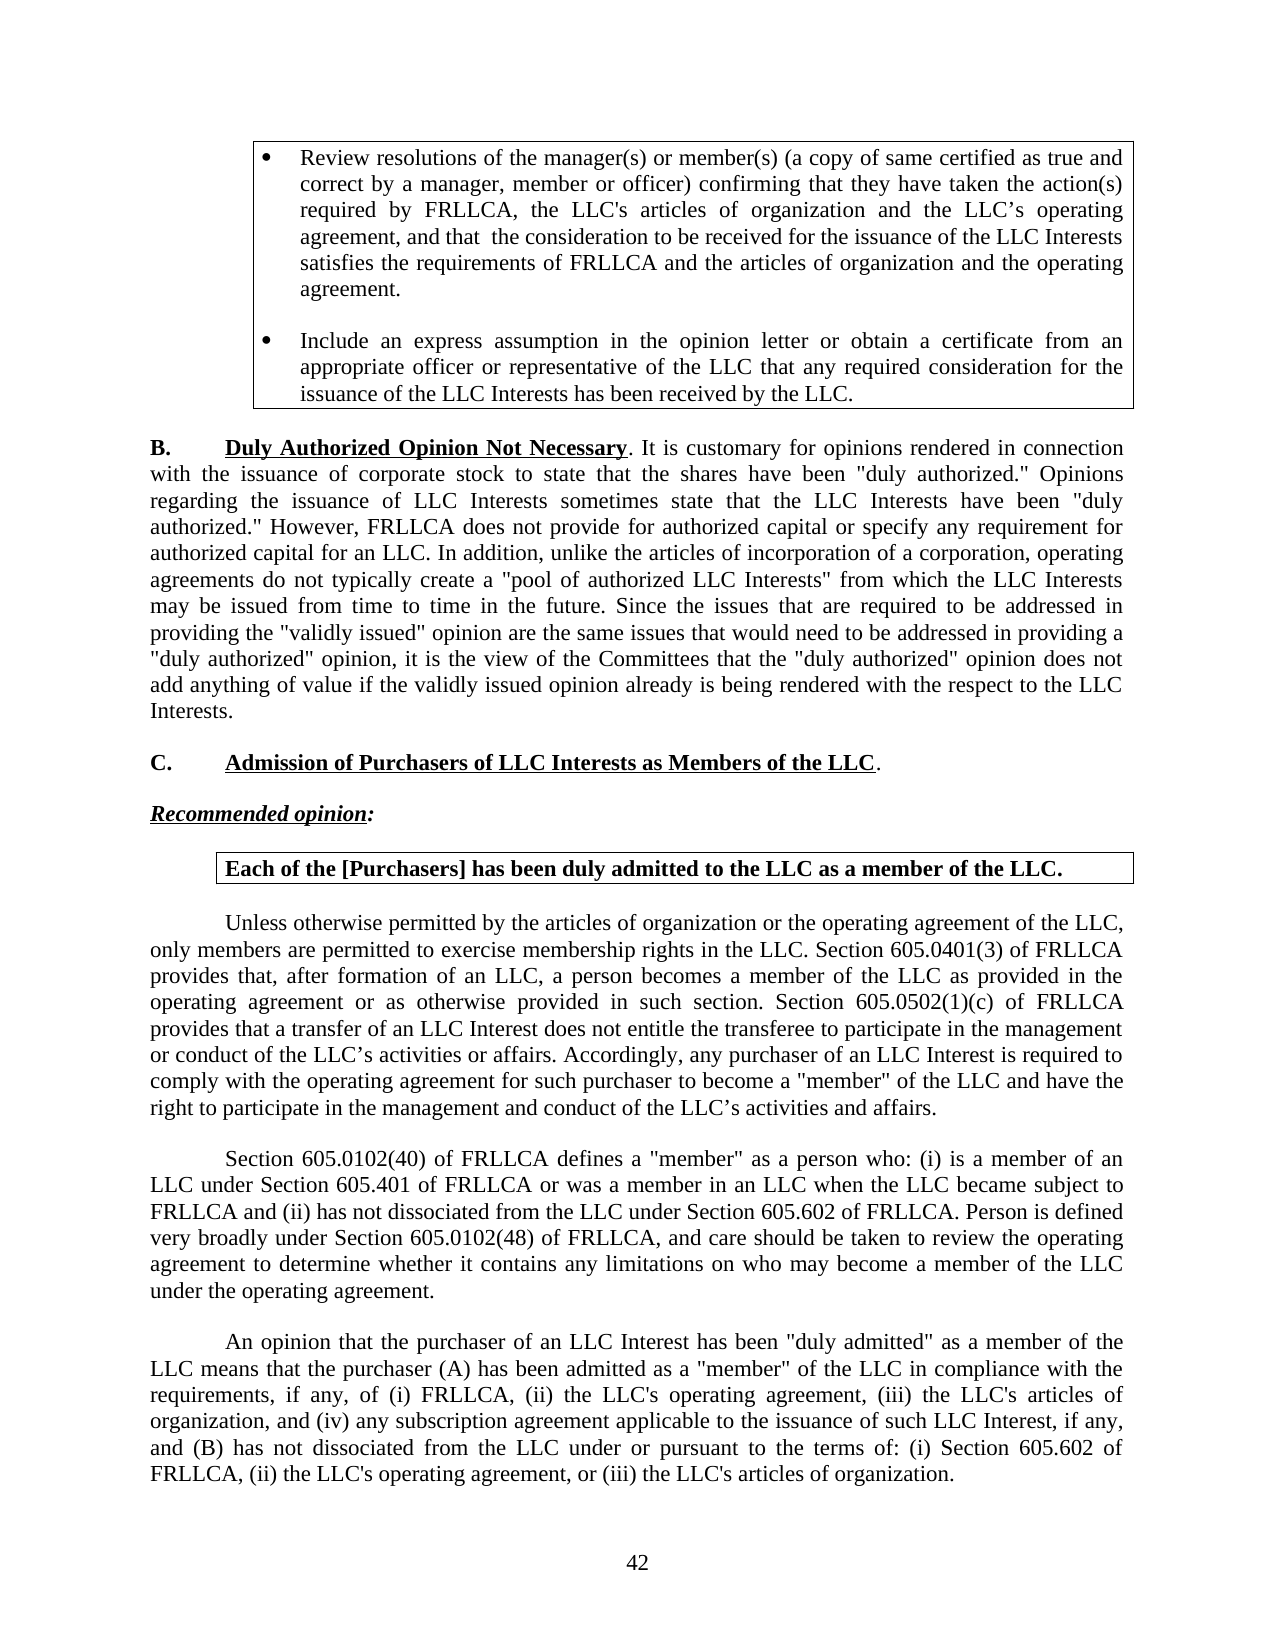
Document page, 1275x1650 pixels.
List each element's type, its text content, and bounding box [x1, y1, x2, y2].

text An opinion that the purchaser of an LLC Interest has been "duly admitted" as a member of the LLC means that the purchaser (A) has been admitted as a "member" of the LLC in compliance with the requirements, if any, of (i) FRLLCA, (ii) the LLC's operating agreement, (iii) the LLC's articles of organization, and (iv) any subscription agreement applicable to the issuance of such LLC Interest, if any, and (B) has not dissociated from the LLC under or pursuant to the terms of: (i) Section 605.602 of FRLLCA, (ii) the LLC's operating agreement, or (iii) the LLC's articles of organization. [150, 1328, 1125, 1486]
list B. Duly Authorized Opinion Not Necessary. It is customary for opinions rendered in connection with the issuance of corporate stock to state that the shares have been "duly authorized." Opinions regarding the issuance of LLC Interests sometimes state that the LLC Interests have been "duly authorized." However, FRLLCA does not provide for authorized capital or specify any requirement for authorized capital for an LLC. In addition, unlike the articles of incorporation of a corporation, operating agreements do not typically create a "pool of authorized LLC Interests" from which the LLC Interests may be issued from time to time in the future. Since the issues that are required to be addressed in providing the "validly issued" opinion are the same issues that would need to be addressed in providing a "duly authorized" opinion, it is the view of the Committees that the "duly authorized" opinion does not add anything of value if the validly issued opinion already is being rendered with the respect to the LLC Interests. [150, 434, 1125, 724]
text Section 605.0102(40) of FRLLCA defines a "member" as a person who: (i) is a member of an LLC under Section 605.401 of FRLLCA or was a member in an LLC when the LLC became subject to FRLLCA and (ii) has not dissociated from the LLC under Section 605.602 of FRLLCA. Person is defined very broadly under Section 605.0102(48) of FRLLCA, and care should be taken to review the operating agreement to determine whether it contains any limitations on who may become a member of the LLC under the operating agreement. [150, 1145, 1125, 1303]
text Each of the [Purchasers] has been duly admitted to the LLC as a member of the LLC. [217, 853, 1133, 883]
list Include an express assumption in the opinion letter or obtain a certificate from an appropriate officer or representative of the LLC that any required consideration for the issuance of the LLC Interests has been received by the LLC. [254, 324, 1133, 408]
text Recommended opinion: [150, 800, 1125, 827]
list C. Admission of Purchasers of LLC Interests as Members of the LLC. [150, 749, 1125, 775]
list Review resolutions of the manager(s) or member(s) (a copy of same certified as true and correct by a manager, member or officer) confirming that they have taken the action(s) required by FRLLCA, the LLC's articles of organization and the LLC’s operating agreement, and that the consideration to be received for the issuance of the LLC Interests satisfies the requirements of FRLLCA and the articles of organization and the operating agreement. [254, 142, 1133, 302]
text Unless otherwise permitted by the articles of organization or the operating agreement of the LLC, only members are permitted to exercise membership rights in the LLC. Section 605.0401(3) of FRLLCA provides that, after formation of an LLC, a person becomes a member of the LLC as provided in the operating agreement or as otherwise provided in such section. Section 605.0502(1)(c) of FRLLCA provides that a transfer of an LLC Interest does not entitle the transferee to participate in the management or conduct of the LLC’s activities or affairs. Accordingly, any purchaser of an LLC Interest is required to comply with the operating agreement for such purchaser to become a "member" of the LLC and have the right to participate in the management and conduct of the LLC’s activities and affairs. [150, 909, 1125, 1120]
